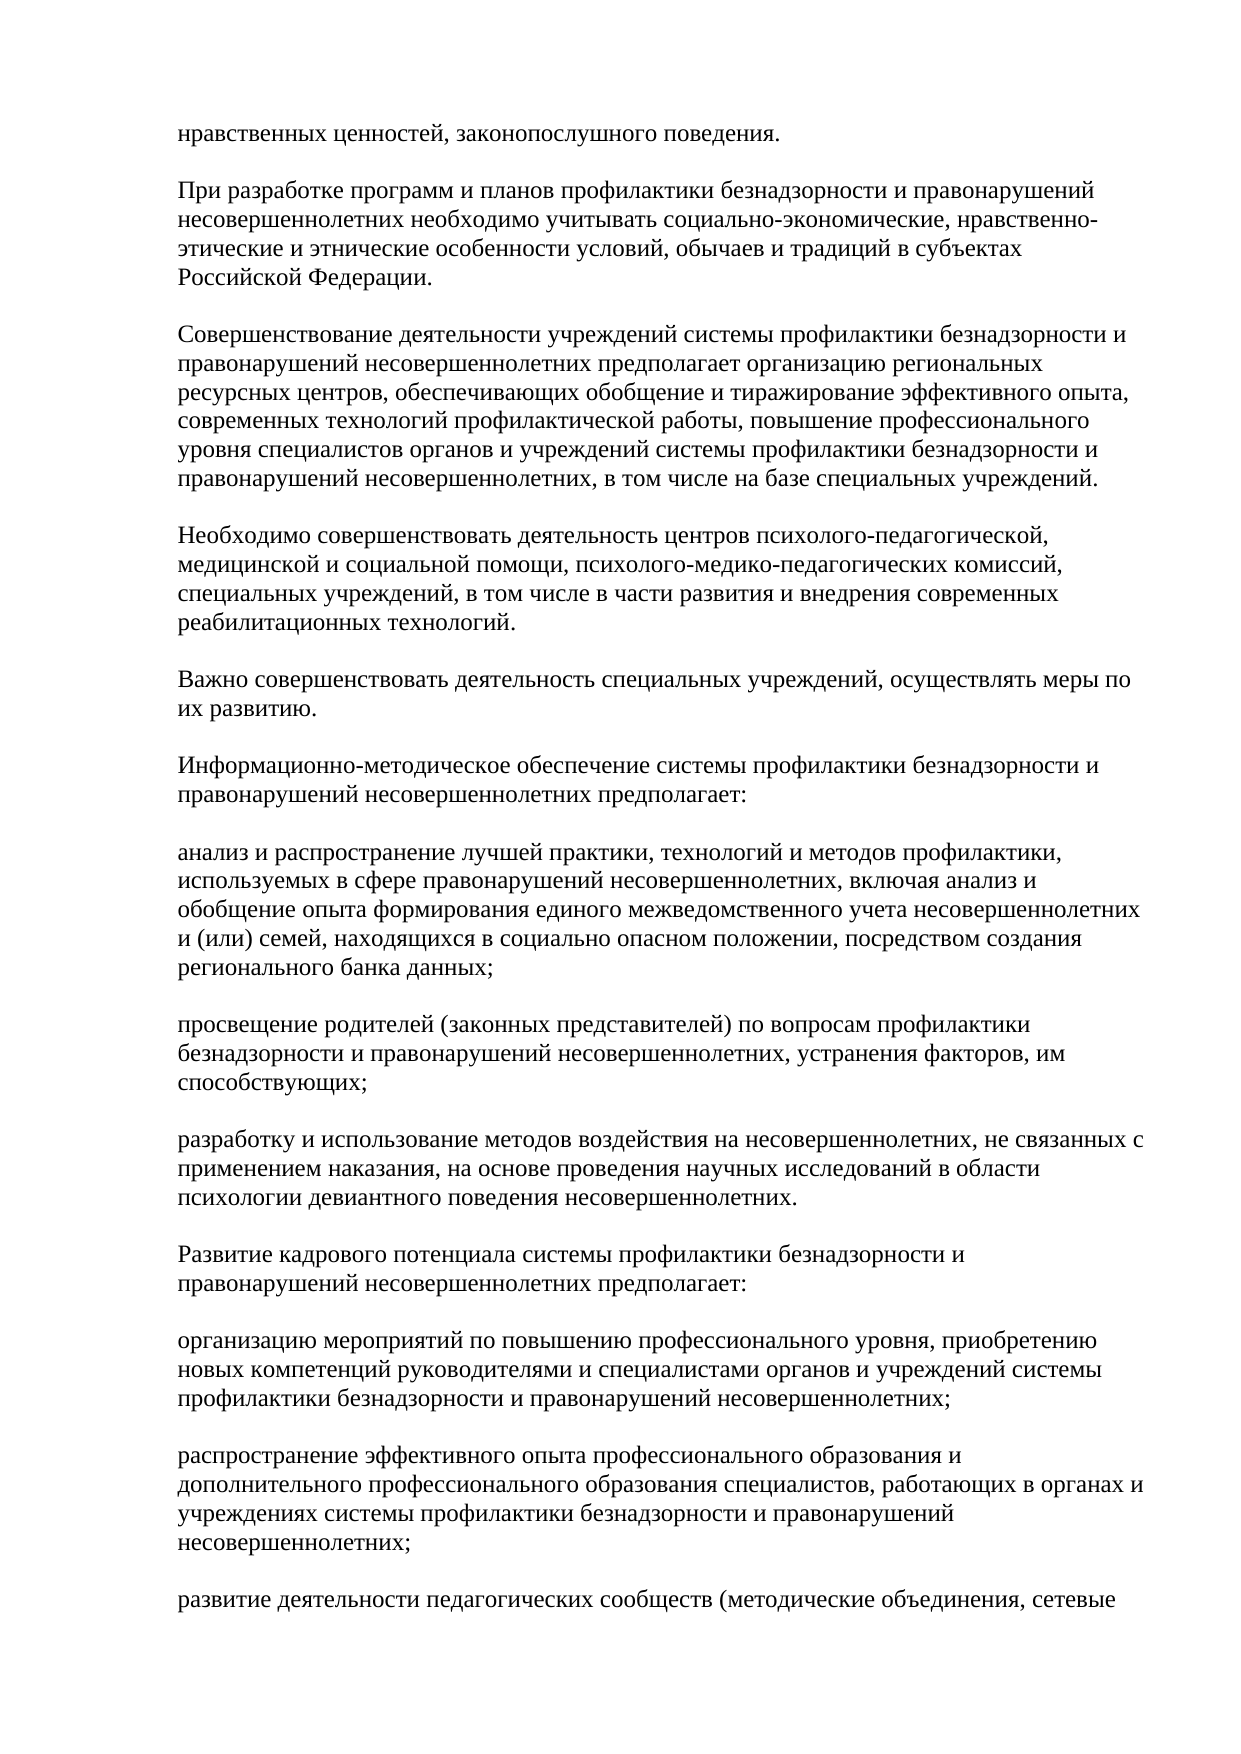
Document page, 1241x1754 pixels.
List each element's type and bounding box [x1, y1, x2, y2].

text [177, 118, 1152, 1613]
